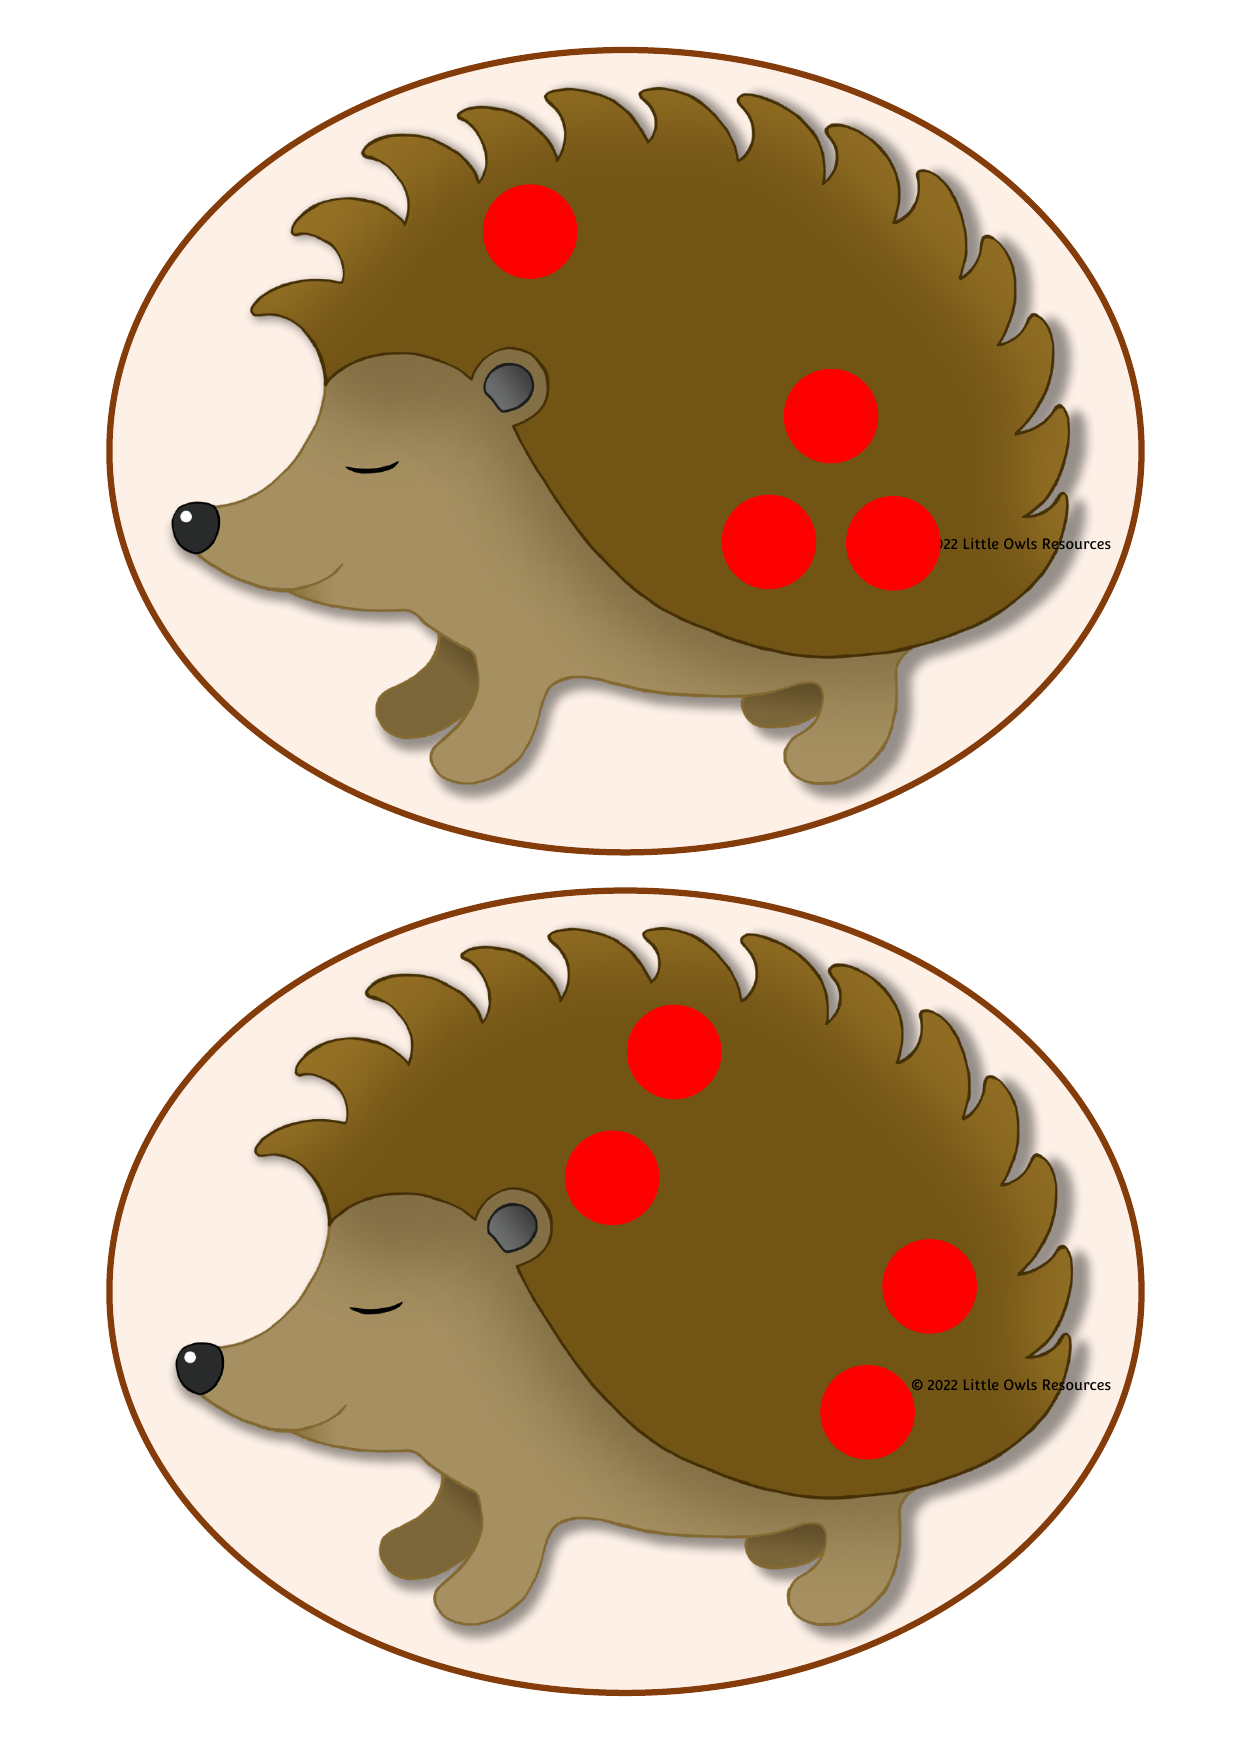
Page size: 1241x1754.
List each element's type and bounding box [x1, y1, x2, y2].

picture [175, 927, 1073, 1626]
picture [171, 87, 1070, 785]
